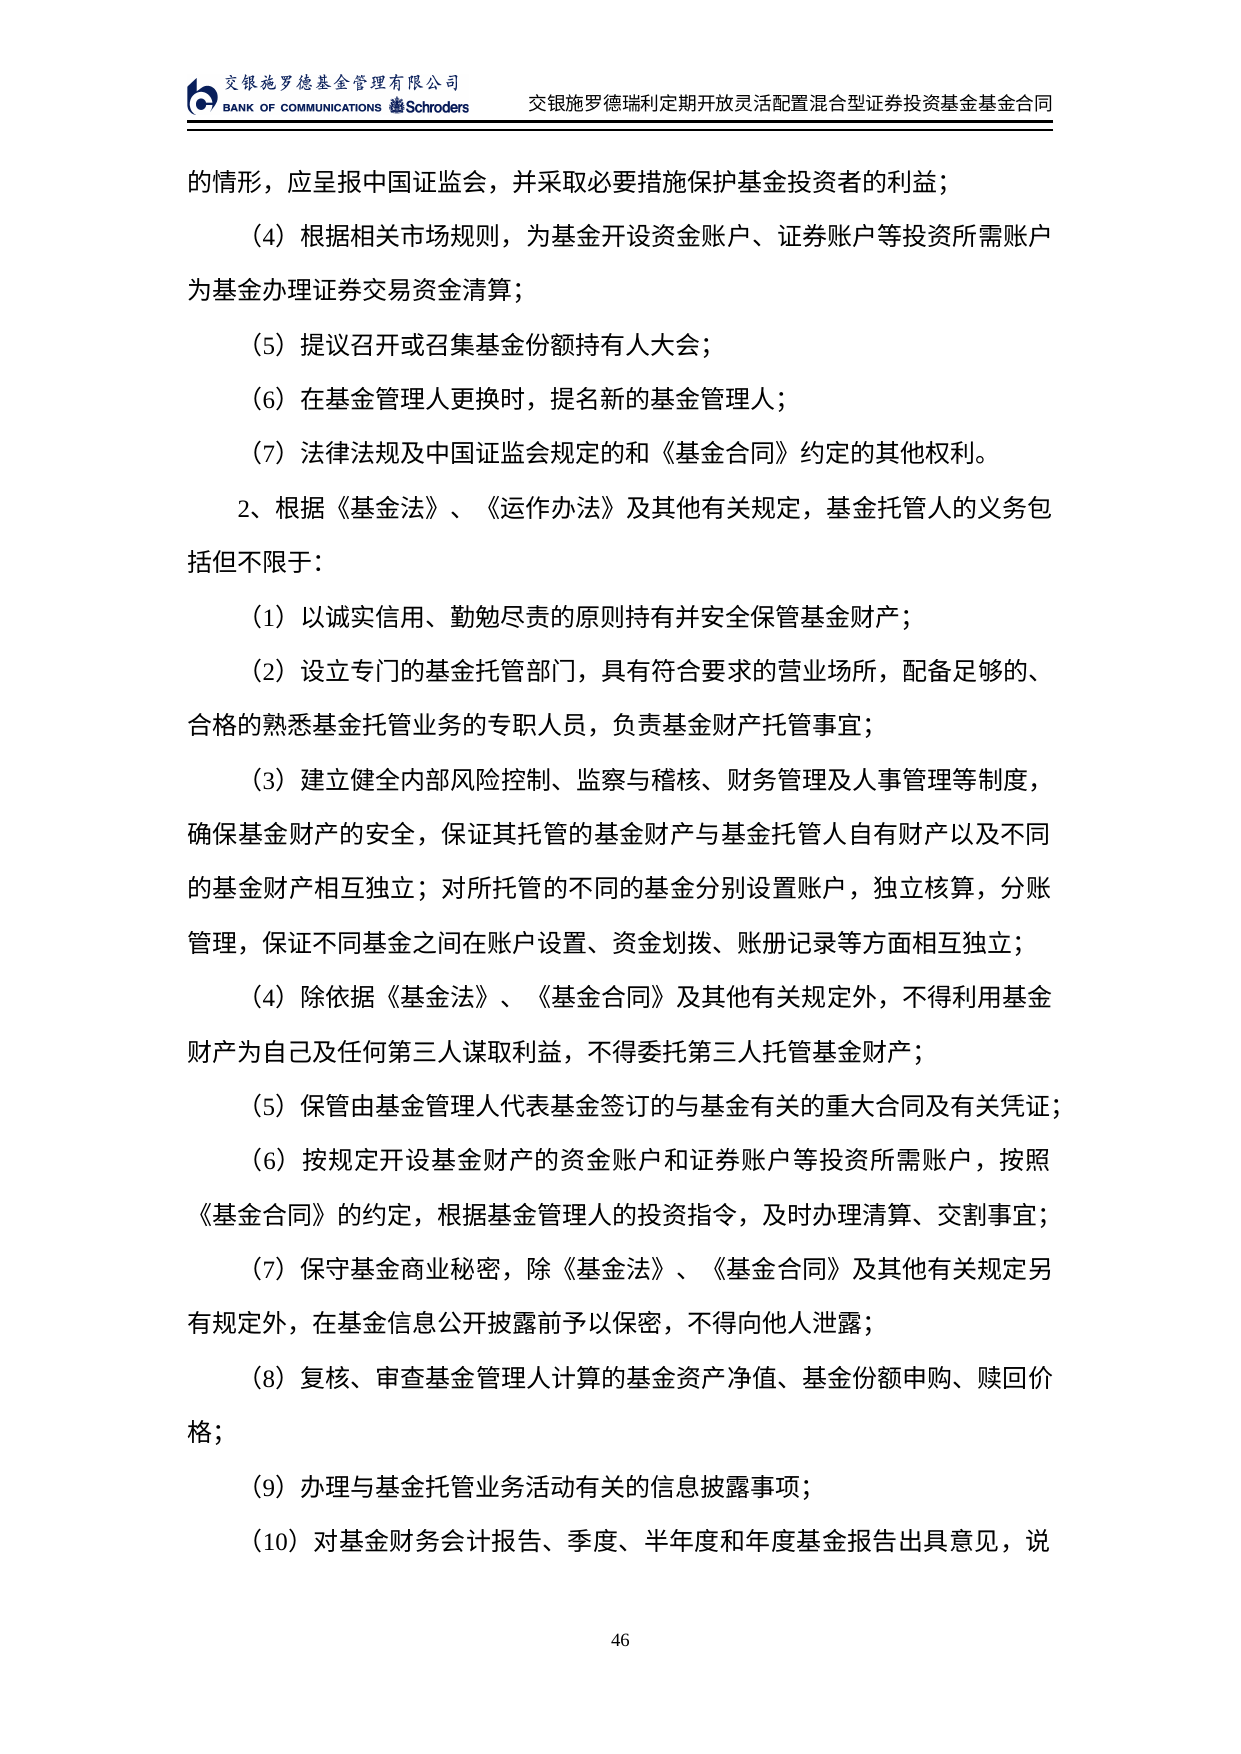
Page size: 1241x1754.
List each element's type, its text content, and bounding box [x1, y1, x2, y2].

text （1）以诚实信用、勤勉尽责的原则持有并安全保管基金财产； [187, 597, 1053, 633]
text （4）除依据《基金法》、《基金合同》及其他有关规定外，不得利用基金财产为自己及任何第三人谋取利益，不得委托第三人托管基金财产； [187, 978, 1053, 1068]
text （5）提议召开或召集基金份额持有人大会； [187, 325, 1053, 361]
text （6）在基金管理人更换时，提名新的基金管理人； [187, 379, 1053, 416]
text 2、根据《基金法》、《运作办法》及其他有关规定，基金托管人的义务包括但不限于： [187, 488, 1053, 579]
text （9）办理与基金托管业务活动有关的信息披露事项； [187, 1467, 1053, 1503]
picture [187, 74, 469, 115]
text （2）设立专门的基金托管部门，具有符合要求的营业场所，配备足够的、合格的熟悉基金托管业务的专职人员，负责基金财产托管事宜； [187, 651, 1053, 742]
text （4）根据相关市场规则，为基金开设资金账户、证券账户等投资所需账户，为基金办理证券交易资金清算； [187, 216, 1053, 307]
text （7）法律法规及中国证监会规定的和《基金合同》约定的其他权利。 [187, 434, 1053, 470]
text （6）按规定开设基金财产的资金账户和证券账户等投资所需账户，按照《基金合同》的约定，根据基金管理人的投资指令，及时办理清算、交割事宜； [187, 1141, 1053, 1231]
text （7）保守基金商业秘密，除《基金法》、《基金合同》及其他有关规定另有规定外，在基金信息公开披露前予以保密，不得向他人泄露； [187, 1249, 1053, 1340]
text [187, 162, 1053, 198]
text （5）保管由基金管理人代表基金签订的与基金有关的重大合同及有关凭证； [187, 1086, 1053, 1123]
text （8）复核、审查基金管理人计算的基金资产净值、基金份额申购、赎回价格； [187, 1358, 1053, 1449]
text （3）建立健全内部风险控制、监察与稽核、财务管理及人事管理等制度，确保基金财产的安全，保证其托管的基金财产与基金托管人自有财产以及不同的基金财产相互独立；对所托管的不同的基金分别设置账户，独立核算，分账管理，保证不同基金之间在账户设置、资金划拨、账册记录等方面相互独立； [187, 760, 1053, 959]
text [187, 1521, 1053, 1558]
